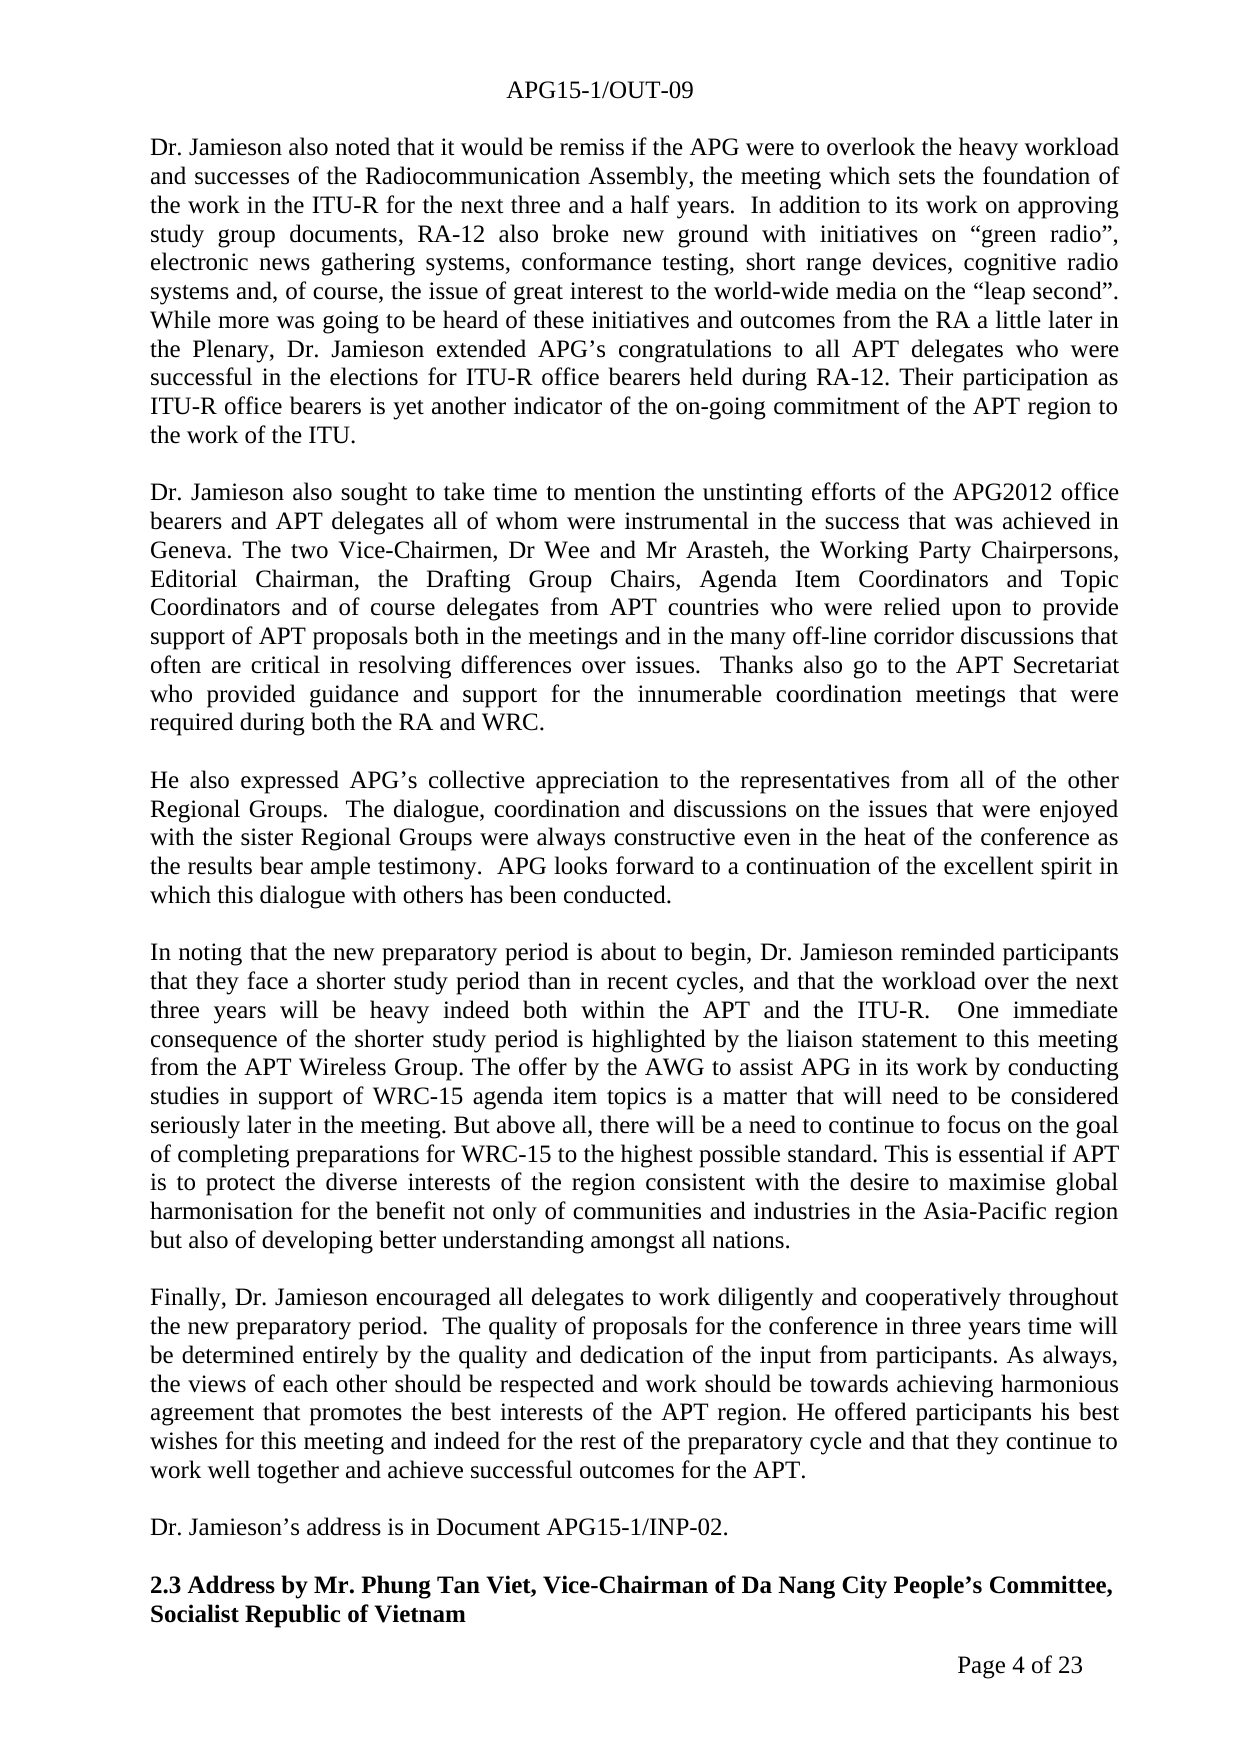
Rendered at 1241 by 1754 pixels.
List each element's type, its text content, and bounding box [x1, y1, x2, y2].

text In noting that the new preparatory period is about to begin, Dr. Jamieson reminded participants that they face a shorter study period than in recent cycles, and that the workload over the next three years will be heavy indeed both within the APT and the ITU-R. One immediate consequence of the shorter study period is highlighted by the liaison statement to this meeting from the APT Wireless Group. The offer by the AWG to assist APG in its work by conducting studies in support of WRC-15 agenda item topics is a matter that will need to be considered seriously later in the meeting. But above all, there will be a need to continue to focus on the goal of completing preparations for WRC-15 to the highest possible standard. This is essential if APT is to protect the diverse interests of the region consistent with the desire to maximise global harmonisation for the benefit not only of communities and industries in the Asia-Pacific region but also of developing better understanding amongst all nations. [150, 937, 1120, 1254]
text Dr. Jamieson also sought to take time to mention the unstinting efforts of the APG2012 office bearers and APT delegates all of whom were instrumental in the success that was achieved in Geneva. The two Vice-Chairmen, Dr Wee and Mr Arasteh, the Working Party Chairpersons, Editorial Chairman, the Drafting Group Chairs, Agenda Item Coordinators and Topic Coordinators and of course delegates from APT countries who were relied upon to provide support of APT proposals both in the meetings and in the many off-line corridor discussions that often are critical in resolving differences over issues. Thanks also go to the APT Secretariat who provided guidance and support for the innumerable coordination meetings that were required during both the RA and WRC. [150, 477, 1120, 736]
text He also expressed APG’s collective appreciation to the representatives from all of the other Regional Groups. The dialogue, coordination and discussions on the issues that were enjoyed with the sister Regional Groups were always constructive even in the heat of the conference as the results bear ample testimony. APG looks forward to a continuation of the excellent spirit in which this dialogue with others has been conducted. [150, 765, 1120, 909]
text Finally, Dr. Jamieson encouraged all delegates to work diligently and cooperatively throughout the new preparatory period. The quality of proposals for the conference in three years time will be determined entirely by the quality and dedication of the input from participants. As always, the views of each other should be respected and work should be towards achieving harmonious agreement that promotes the best interests of the APT region. He offered participants his best wishes for this meeting and indeed for the rest of the preparatory cycle and that they continue to work well together and achieve successful outcomes for the APT. [150, 1282, 1120, 1484]
text 2.3 Address by Mr. Phung Tan Viet, Vice-Chairman of Da Nang City People’s Committee, Socialist Republic of Vietnam [150, 1570, 1120, 1627]
text Dr. Jamieson’s address is in Document APG15-1/INP-02. [150, 1512, 1120, 1541]
text Dr. Jamieson also noted that it would be remiss if the APG were to overlook the heavy workload and successes of the Radiocommunication Assembly, the meeting which sets the foundation of the work in the ITU-R for the next three and a half years. In addition to its work on approving study group documents, RA-12 also broke new ground with initiatives on “green radio”, electronic news gathering systems, conformance testing, short range devices, cognitive radio systems and, of course, the issue of great interest to the world-wide media on the “leap second”. While more was going to be heard of these initiatives and outcomes from the RA a little later in the Plenary, Dr. Jamieson extended APG’s congratulations to all APT delegates who were successful in the elections for ITU-R office bearers held during RA-12. Their participation as ITU-R office bearers is yet another indicator of the on-going commitment of the APT region to the work of the ITU. [150, 132, 1120, 449]
